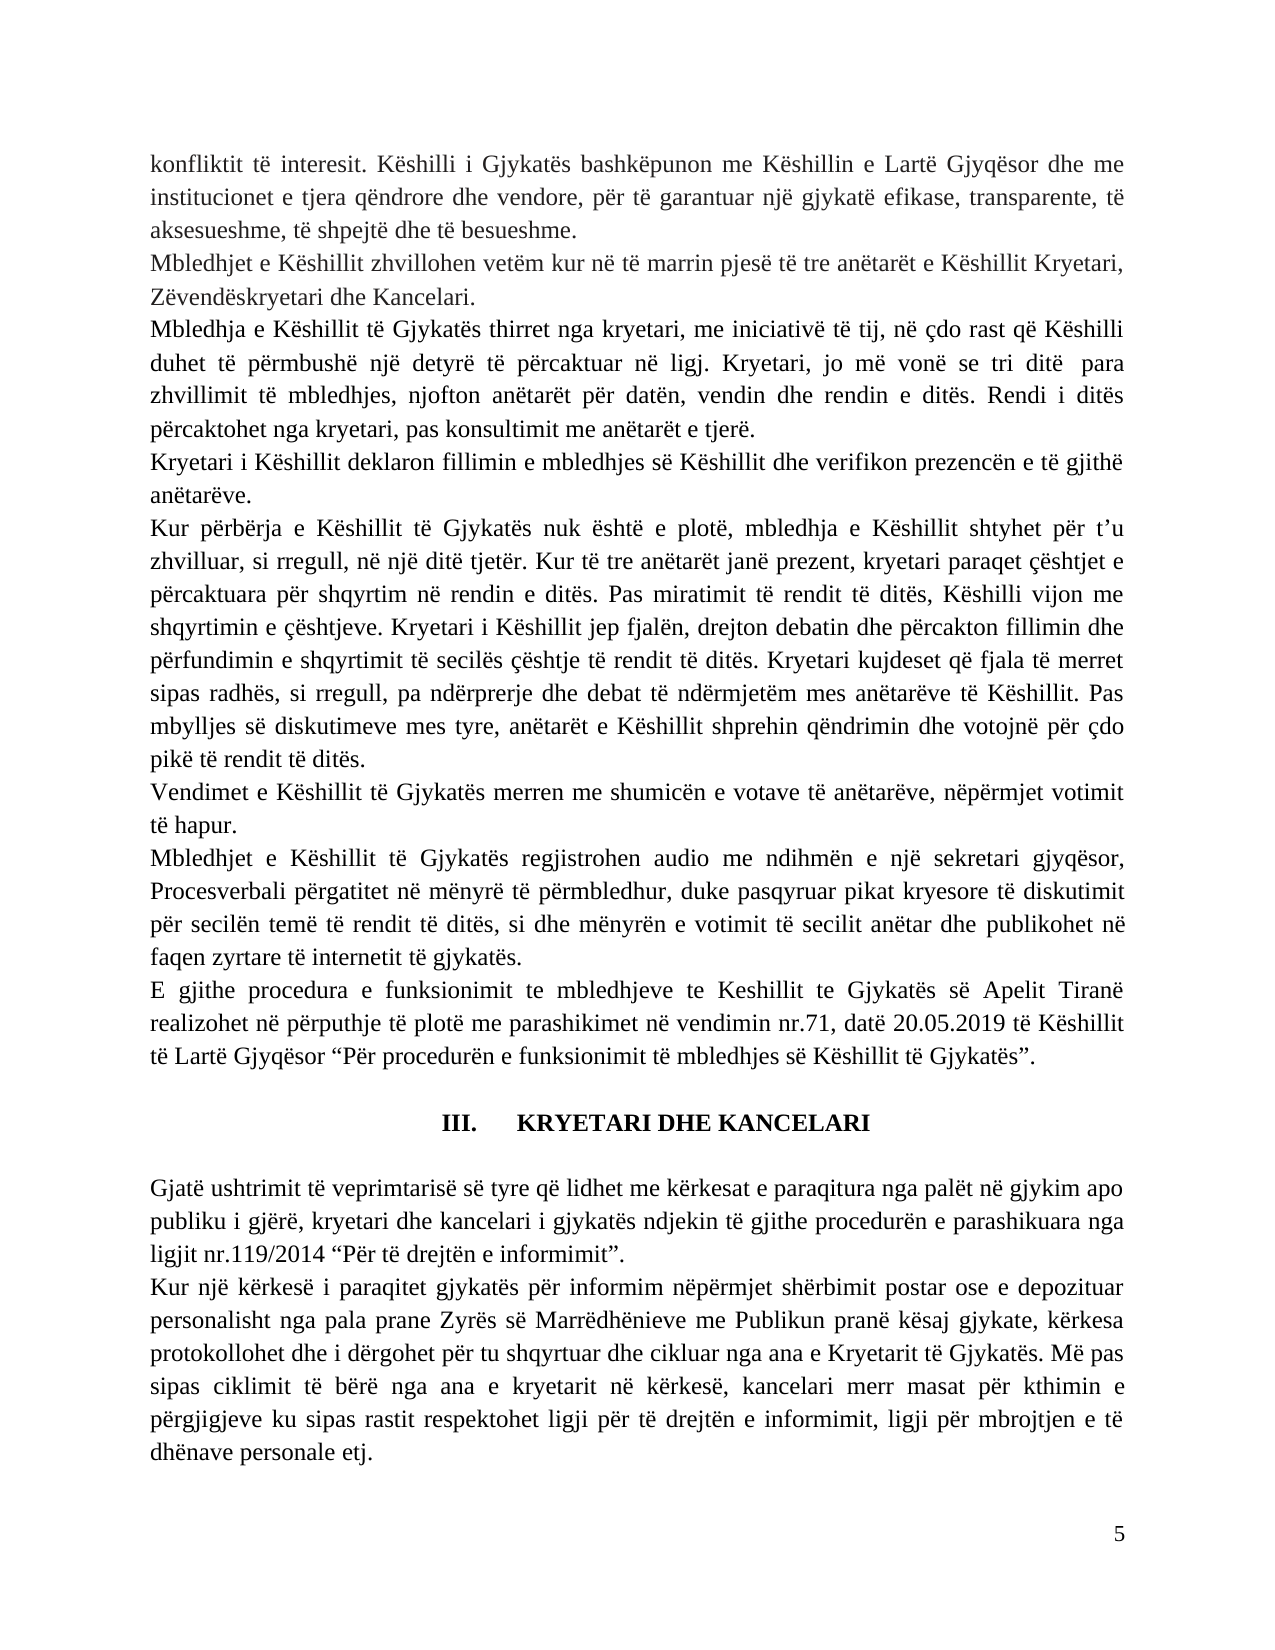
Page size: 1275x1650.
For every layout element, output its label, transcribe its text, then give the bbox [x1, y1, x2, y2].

text E gjithe procedura e funksionimit te mbledhjeve te Keshillit te Gjykatës së Apelit Tiranë realizohet në përputhje të plotë me parashikimet në vendimin nr.71, datë 20.05.2019 të Këshillit të Lartë Gjyqësor “Për procedurën e funksionimit të mbledhjes së Këshillit të Gjykatës”. [150, 975, 1126, 1070]
text Mbledhjet e Këshillit zhvillohen vetëm kur në të marrin pjesë të tre anëtarët e Këshillit Kryetari, Zëvendëskryetari dhe Kancelari. [150, 248, 1125, 310]
text konfliktit të interesit. Këshilli i Gjykatës bashkëpunon me Këshillin e Lartë Gjyqësor dhe me institucionet e tjera qëndrore dhe vendore, për të garantuar një gjykatë efikase, transparente, të aksesueshme, të shpejtë dhe të besueshme. [150, 149, 1126, 244]
text Kur një kërkesë i paraqitet gjykatës për informim nëpërmjet shërbimit postar ose e depozituar personalisht nga pala prane Zyrës së Marrëdhënieve me Publikun pranë kësaj gjykate, kërkesa protokollohet dhe i dërgohet për tu shqyrtuar dhe cikluar nga ana e Kryetarit të Gjykatës. Më pas sipas ciklimit të bërë nga ana e kryetarit në kërkesë, kancelari merr masat për kthimin e përgjigjeve ku sipas rastit respektohet ligji për të drejtën e informimit, ligji për mbrojtjen e të dhënave personale etj. [150, 1272, 1125, 1466]
text Kur përbërja e Këshillit të Gjykatës nuk është e plotë, mbledhja e Këshillit shtyhet për t’u zhvilluar, si rregull, në një ditë tjetër. Kur të tre anëtarët janë prezent, kryetari paraqet çështjet e përcaktuara për shqyrtim në rendin e ditës. Pas miratimit të rendit të ditës, Këshilli vijon me shqyrtimin e çështjeve. Kryetari i Këshillit jep fjalën, drejton debatin dhe përcakton fillimin dhe përfundimin e shqyrtimit të secilës çështje të rendit të ditës. Kryetari kujdeset që fjala të merret sipas radhës, si rregull, pa ndërprerje dhe debat të ndërmjetëm mes anëtarëve të Këshillit. Pas mbylljes së diskutimeve mes tyre, anëtarët e Këshillit shprehin qëndrimin dhe votojnë për çdo pikë të rendit të ditës. [150, 513, 1125, 773]
text Gjatë ushtrimit të veprimtarisë së tyre që lidhet me kërkesat e paraqitura nga palët në gjykim apo publiku i gjërë, kryetari dhe kancelari i gjykatës ndjekin të gjithe procedurën e parashikuara nga ligjit nr.119/2014 “Për të drejtën e informimit”. [150, 1173, 1125, 1268]
text Kryetari i Këshillit deklaron fillimin e mbledhjes së Këshillit dhe verifikon prezencën e të gjithë anëtarëve. [150, 447, 1125, 508]
text Mbledhja e Këshillit të Gjykatës thirret nga kryetari, me iniciativë të tij, në çdo rast që Këshilli duhet të përmbushë një detyrë të përcaktuar në ligj. Kryetari, jo më vonë se tri ditë para zhvillimit të mbledhjes, njofton anëtarët për datën, vendin dhe rendin e ditës. Rendi i ditës përcaktohet nga kryetari, pas konsultimit me anëtarët e tjerë. [150, 314, 1125, 442]
text Vendimet e Këshillit të Gjykatës merren me shumicën e votave të anëtarëve, nëpërmjet votimit të hapur. [150, 777, 1124, 839]
text Mbledhjet e Këshillit të Gjykatës regjistrohen audio me ndihmën e një sekretari gjyqësor, Procesverbali përgatitet në mënyrë të përmbledhur, duke pasqyruar pikat kryesore të diskutimit për secilën temë të rendit të ditës, si dhe mënyrën e votimit të secilit anëtar dhe publikohet në faqen zyrtare të internetit të gjykatës. [150, 843, 1126, 971]
subtitle KRYETARI DHE KANCELARI [441, 1108, 1137, 1136]
